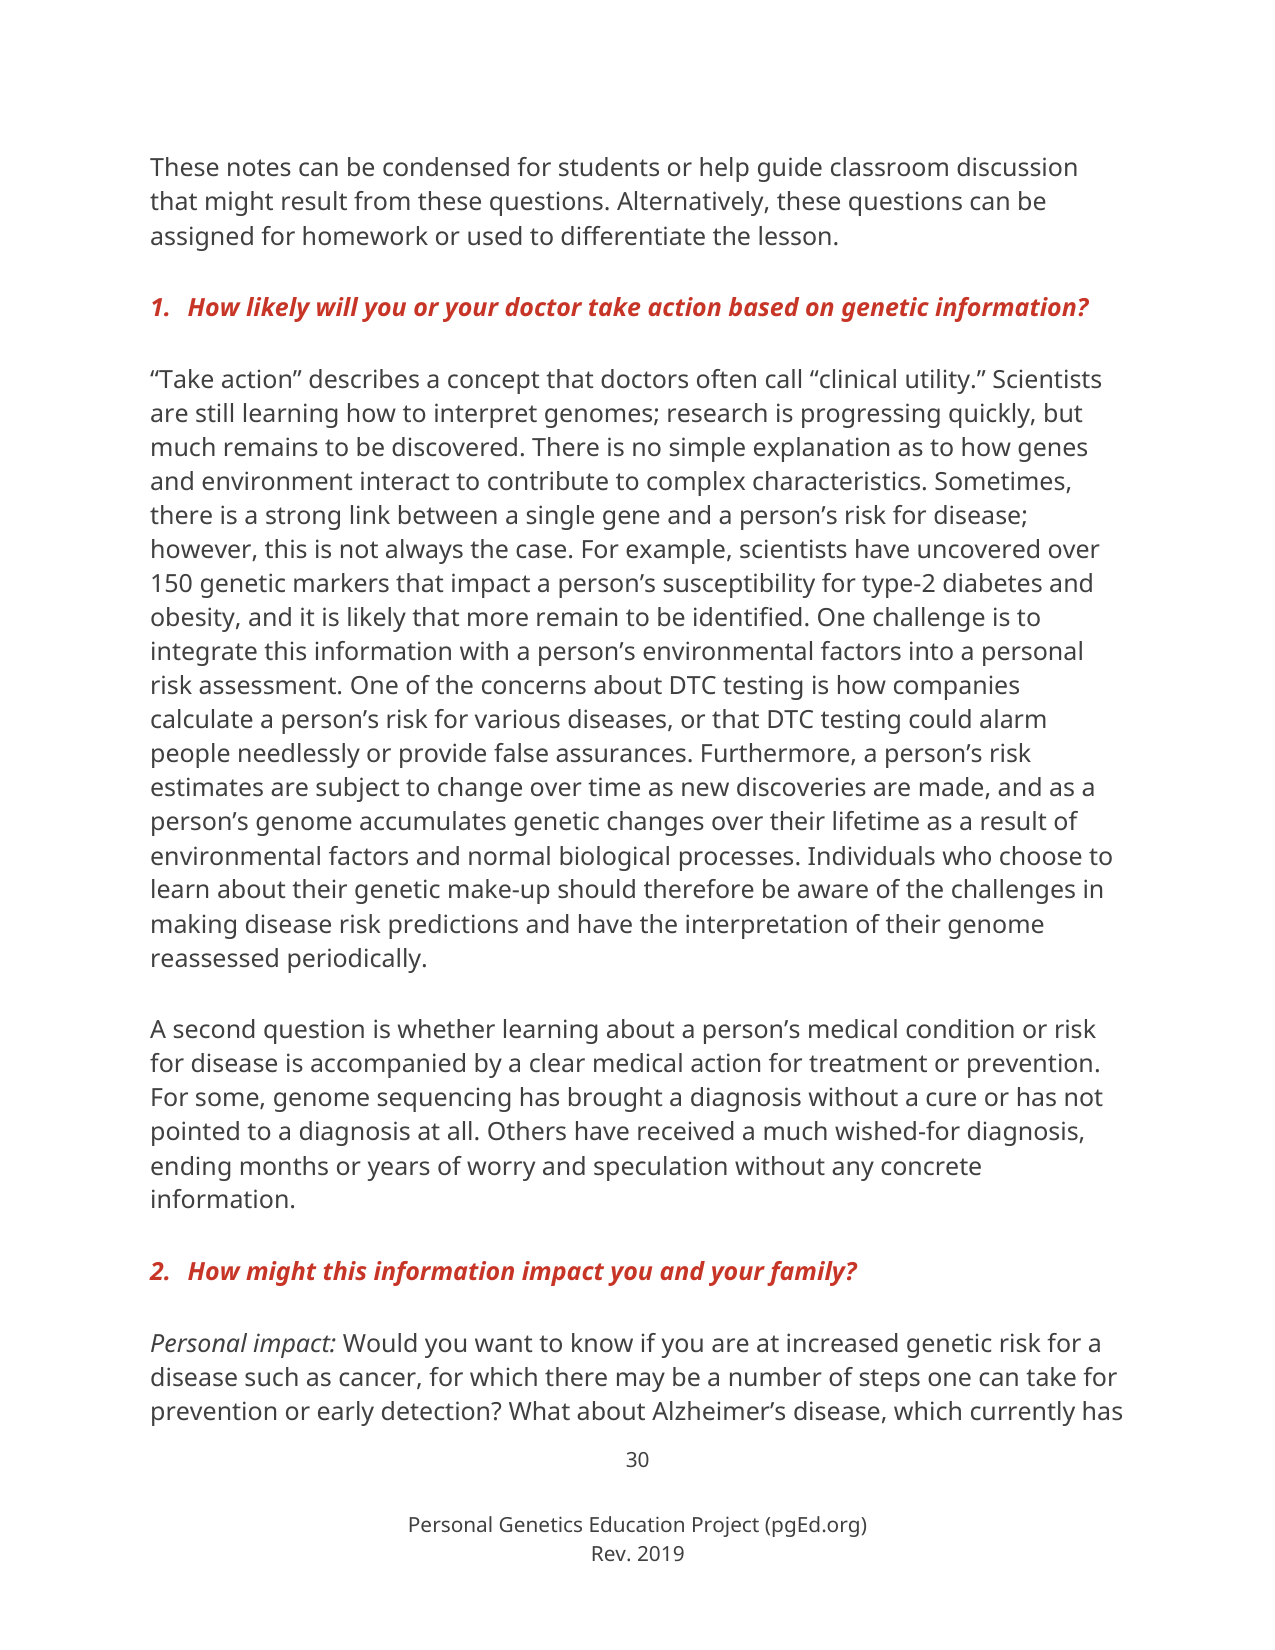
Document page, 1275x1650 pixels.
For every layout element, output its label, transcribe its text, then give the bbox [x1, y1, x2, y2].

text A second question is whether learning about a person’s medical condition or risk for disease is accompanied by a clear medical action for treatment or prevention. For some, genome sequencing has brought a diagnosis without a cure or has not pointed to a diagnosis at all. Others have received a much wished-for diagnosis, ending months or years of worry and speculation without any concrete information. [150, 1012, 1125, 1216]
list How likely will you or your doctor take action based on genetic information? [150, 290, 1125, 324]
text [150, 1325, 1125, 1427]
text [150, 150, 1125, 252]
text “Take action” describes a concept that doctors often call “clinical utility.” Scientists are still learning how to interpret genomes; research is progressing quickly, but much remains to be discovered. There is no simple explanation as to how genes and environment interact to contribute to complex characteristics. Sometimes, there is a strong link between a single gene and a person’s risk for disease; however, this is not always the case. For example, scientists have uncovered over 150 genetic markers that impact a person’s susceptibility for type-2 diabetes and obesity, and it is likely that more remain to be identified. One challenge is to integrate this information with a person’s environmental factors into a personal risk assessment. One of the concerns about DTC testing is how companies calculate a person’s risk for various diseases, or that DTC testing could alarm people needlessly or provide false assurances. Furthermore, a person’s risk estimates are subject to change over time as new discoveries are made, and as a person’s genome accumulates genetic changes over their lifetime as a result of environmental factors and normal biological processes. Individuals who choose to learn about their genetic make-up should therefore be aware of the challenges in making disease risk predictions and have the interpretation of their genome reassessed periodically. [150, 361, 1125, 974]
list How might this information impact you and your family? [150, 1254, 1125, 1288]
